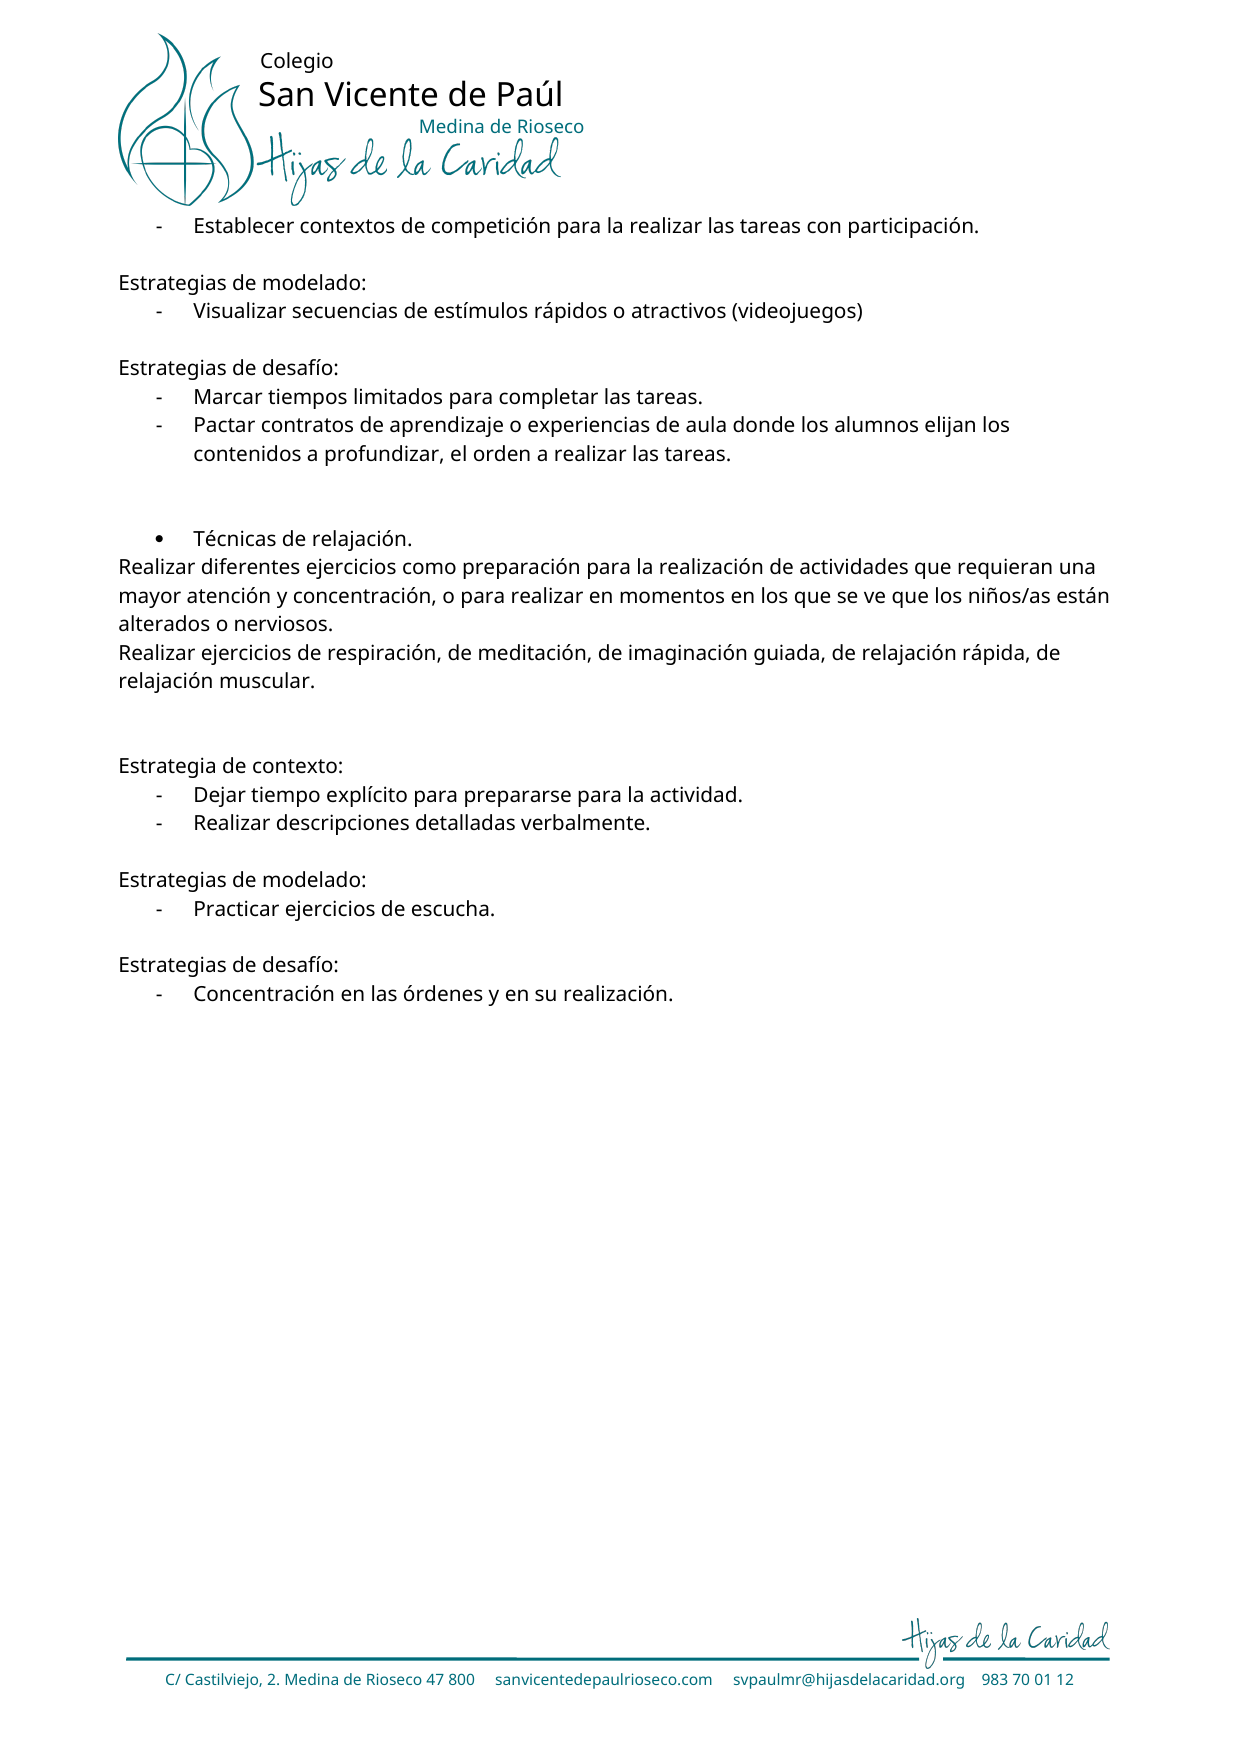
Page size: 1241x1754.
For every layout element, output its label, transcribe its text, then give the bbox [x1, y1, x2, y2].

list Técnicas de relajación. [156, 524, 1122, 552]
text Estrategias de desafío: [118, 951, 1122, 979]
text Realizar diferentes ejercicios como preparación para la realización de actividades que requieran una mayor atención y concentración, o para realizar en momentos en los que se ve que los niños/as están alterados o nerviosos. [118, 552, 1122, 638]
list Pactar contratos de aprendizaje o experiencias de aula donde los alumnos elijan los contenidos a profundizar, el orden a realizar las tareas. [156, 410, 1122, 467]
list Practicar ejercicios de escucha. [156, 894, 1122, 922]
list Visualizar secuencias de estímulos rápidos o atractivos (videojuegos) [156, 297, 1122, 325]
list Concentración en las órdenes y en su realización. [156, 979, 1122, 1007]
list Dejar tiempo explícito para prepararse para la actividad. [156, 780, 1122, 808]
list Marcar tiempos limitados para completar las tareas. [156, 382, 1122, 410]
list Realizar descripciones detalladas verbalmente. [156, 808, 1122, 837]
picture [902, 1618, 1110, 1669]
picture [118, 33, 561, 206]
text Estrategia de contexto: [118, 752, 1122, 780]
text Realizar ejercicios de respiración, de meditación, de imaginación guiada, de relajación rápida, de relajación muscular. [118, 638, 1122, 695]
text Estrategias de desafío: [118, 353, 1122, 382]
list Establecer contextos de competición para la realizar las tareas con participación. [156, 211, 1122, 240]
text Estrategias de modelado: [118, 865, 1122, 894]
text Estrategias de modelado: [118, 268, 1122, 297]
